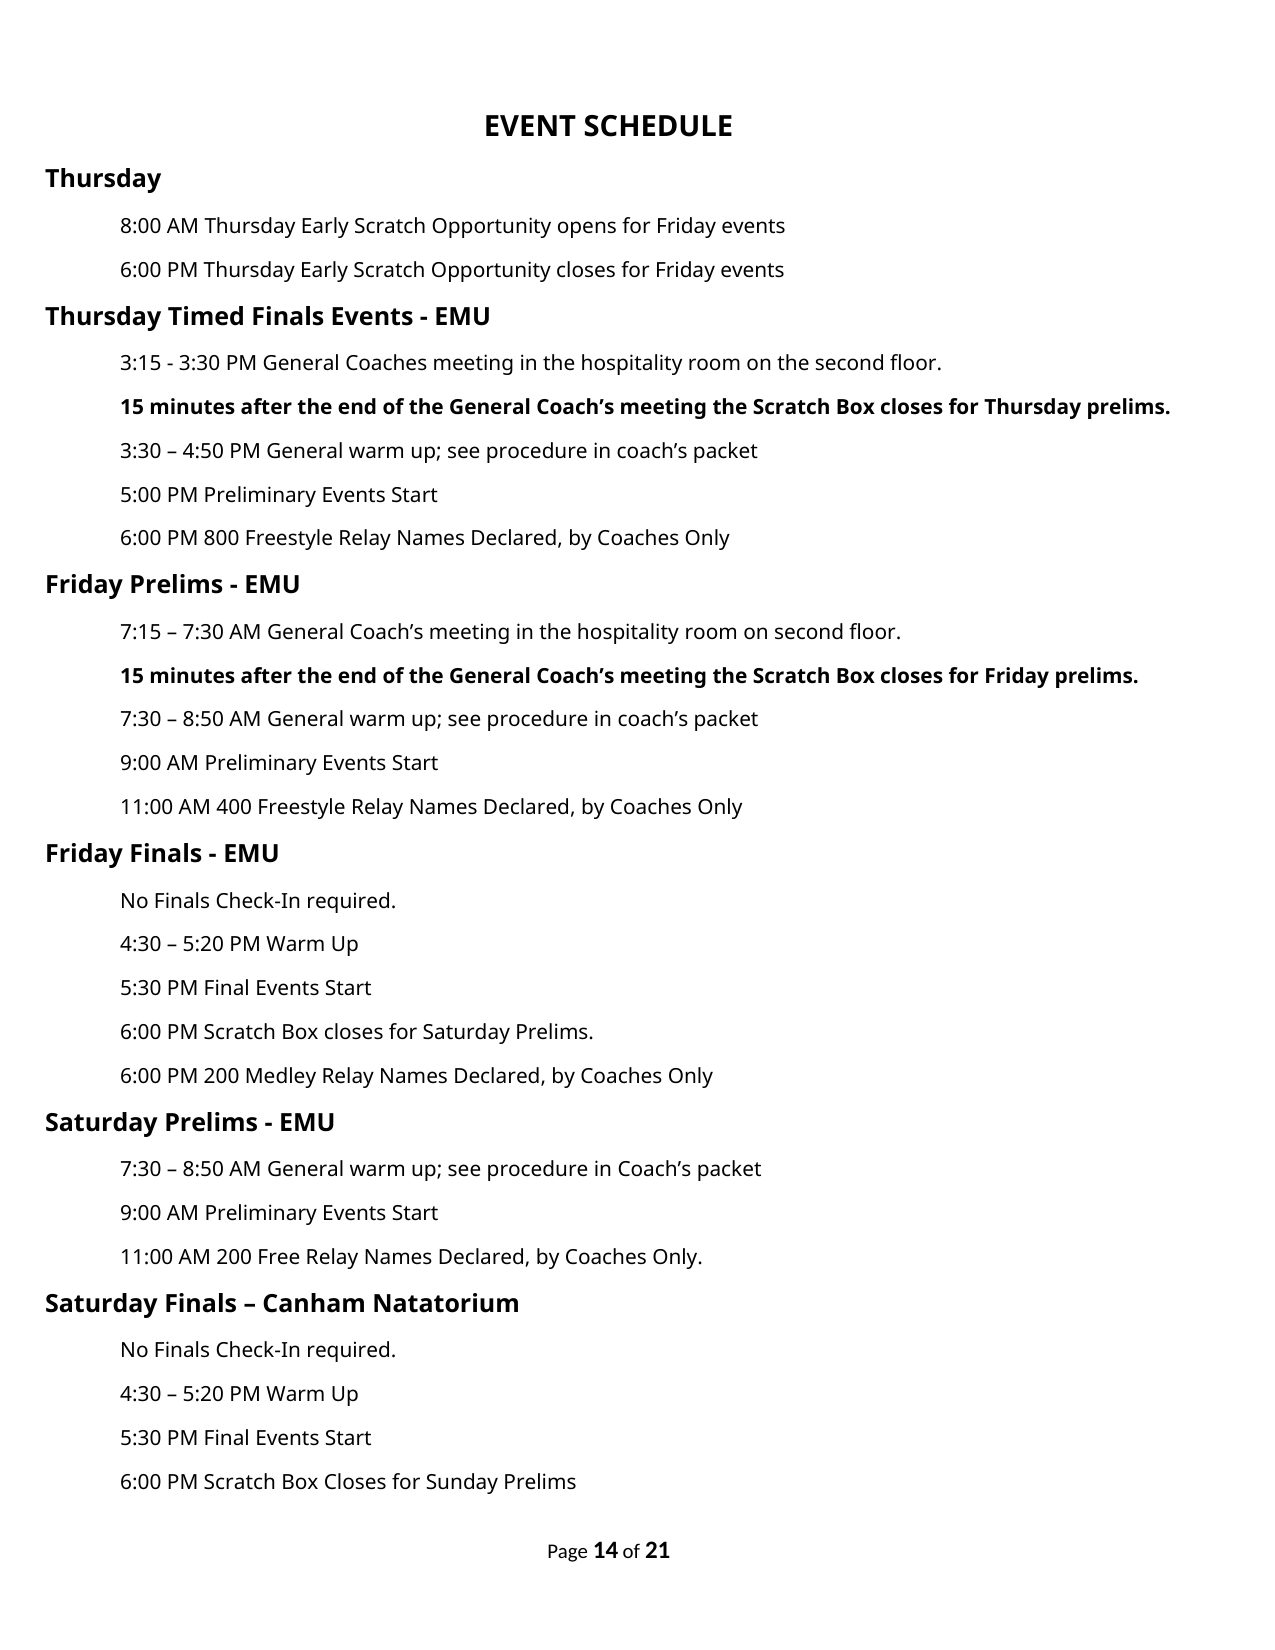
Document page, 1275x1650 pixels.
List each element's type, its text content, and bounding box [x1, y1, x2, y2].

text 6:00 PM Scratch Box closes for Saturday Prelims. [120, 1017, 1172, 1045]
text 7:30 – 8:50 AM General warm up; see procedure in Coach’s packet [120, 1154, 1172, 1183]
text 9:00 AM Preliminary Events Start [120, 748, 1172, 777]
text 8:00 AM Thursday Early Scratch Opportunity opens for Friday events [120, 211, 1172, 239]
text 6:00 PM Scratch Box Closes for Sunday Prelims [120, 1467, 1172, 1495]
text 7:15 – 7:30 AM General Coach’s meeting in the hospitality room on second floor. [120, 617, 1172, 646]
text No Finals Check-In required. [120, 1336, 1172, 1364]
text 6:00 PM 200 Medley Relay Names Declared, by Coaches Only [120, 1061, 1172, 1089]
text 6:00 PM 800 Freestyle Relay Names Declared, by Coaches Only [120, 523, 1172, 552]
text 5:30 PM Final Events Start [120, 1423, 1172, 1451]
text Friday Prelims - EMU [45, 567, 1172, 601]
text 4:30 – 5:20 PM Warm Up [120, 1379, 1172, 1408]
text 11:00 AM 400 Freestyle Relay Names Declared, by Coaches Only [120, 792, 1172, 821]
text 7:30 – 8:50 AM General warm up; see procedure in coach’s packet [120, 704, 1172, 733]
text 15 minutes after the end of the General Coach’s meeting the Scratch Box closes for Friday prelims. [120, 661, 1172, 689]
text Saturday Prelims - EMU [45, 1104, 1172, 1138]
text Friday Finals - EMU [45, 836, 1172, 870]
text 4:30 – 5:20 PM Warm Up [120, 929, 1172, 958]
text 5:30 PM Final Events Start [120, 973, 1172, 1002]
text EVENT SCHEDULE [45, 105, 1172, 145]
text 3:30 – 4:50 PM General warm up; see procedure in coach’s packet [120, 436, 1172, 464]
text 9:00 AM Preliminary Events Start [120, 1198, 1172, 1227]
text 3:15 - 3:30 PM General Coaches meeting in the hospitality room on the second floor. [45, 348, 1172, 377]
text 11:00 AM 200 Free Relay Names Declared, by Coaches Only. [120, 1242, 1172, 1270]
text 5:00 PM Preliminary Events Start [120, 480, 1172, 508]
text Thursday [45, 161, 1172, 195]
text Thursday Timed Finals Events - EMU [45, 298, 1172, 333]
text 6:00 PM Thursday Early Scratch Opportunity closes for Friday events [120, 255, 1172, 283]
text 15 minutes after the end of the General Coach’s meeting the Scratch Box closes for Thursday prelims. [120, 392, 1172, 421]
text Saturday Finals – Canham Natatorium [45, 1286, 1172, 1320]
text No Finals Check-In required. [120, 886, 1172, 914]
